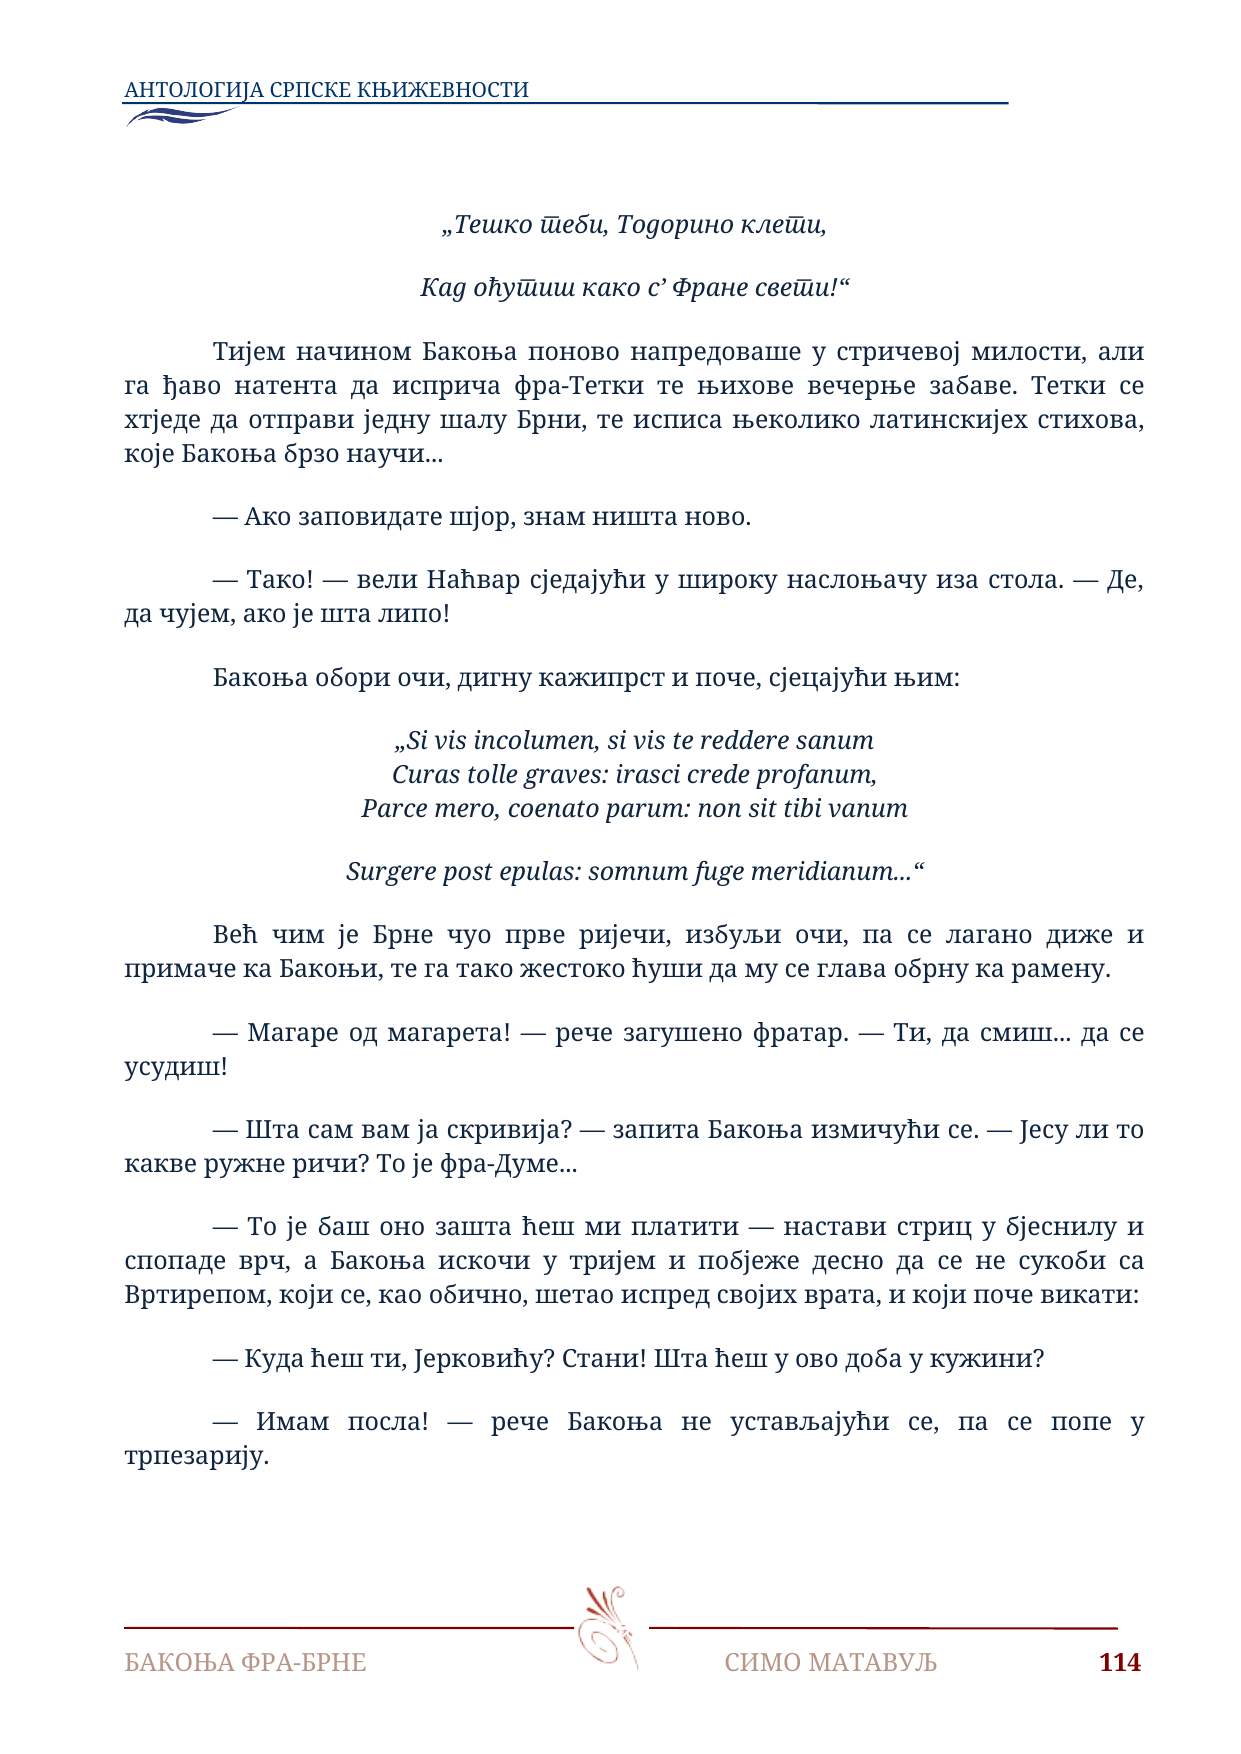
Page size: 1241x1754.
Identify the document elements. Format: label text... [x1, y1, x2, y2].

text — Шта сам вам ја скривија? — запита Бакоња измичући се. — Јесу ли то какве ружне ричи? То је фра-Думе... [124, 1112, 1146, 1180]
text — Тако! — вели Наћвар сједајући у широку наслоњачу иза стола. — Де, да чујем, ако је шта липо! [124, 562, 1146, 630]
text Тијем начином Бакоња поново напредоваше у стричевој милости, али га ђаво натента да исприча фра-Тетки те њихове вечерње забаве. Тетки се хтједе да отправи једну шалу Брни, те исписа њеколико латинскијех стихова, које Бакоња брзо научи... [124, 333, 1146, 469]
text „Тешко теби, Тодорино клети, [124, 207, 1146, 241]
text Surgere post epulas: somnum fuge meridianum...“ [124, 854, 1146, 888]
text Curas tolle graves: irasci crede profanum, [124, 756, 1146, 791]
text — Куда ћеш ти, Јерковићу? Стани! Шта ћеш у ово доба у кужини? [124, 1340, 1146, 1374]
text — Ако заповидате шјор, знам ништа ново. [124, 499, 1146, 533]
text — То је баш оно зашта ћеш ми платити — настави стриц у бјеснилу и спопаде врч, а Бакоња искочи у тријем и побјеже десно да се не сукоби са Вртирепом, који се, као обично, шетао испред својих врата, и који поче викати: [124, 1209, 1146, 1311]
text Parce mero, coenato parum: non sit tibi vanum [124, 791, 1146, 824]
text „Si vis incolumen, si vis te reddere sanum [124, 722, 1146, 756]
text Већ чим је Брне чуо прве ријечи, избуљи очи, па се лагано диже и примаче ка Бакоњи, те га тако жестоко ћуши да му се глава обрну ка рамену. [124, 917, 1146, 985]
text Кад оћутиш како с’ Фране свети!“ [124, 270, 1146, 304]
text — Магаре од магарета! — рече загушено фратар. — Ти, да смиш... да се усудиш! [124, 1014, 1146, 1082]
text Бакоња обори очи, дигну кажипрст и поче, сјецајући њим: [124, 659, 1146, 693]
text — Имам посла! — рече Бакоња не устављајући се, па се попе у трпезарију. [124, 1403, 1146, 1472]
